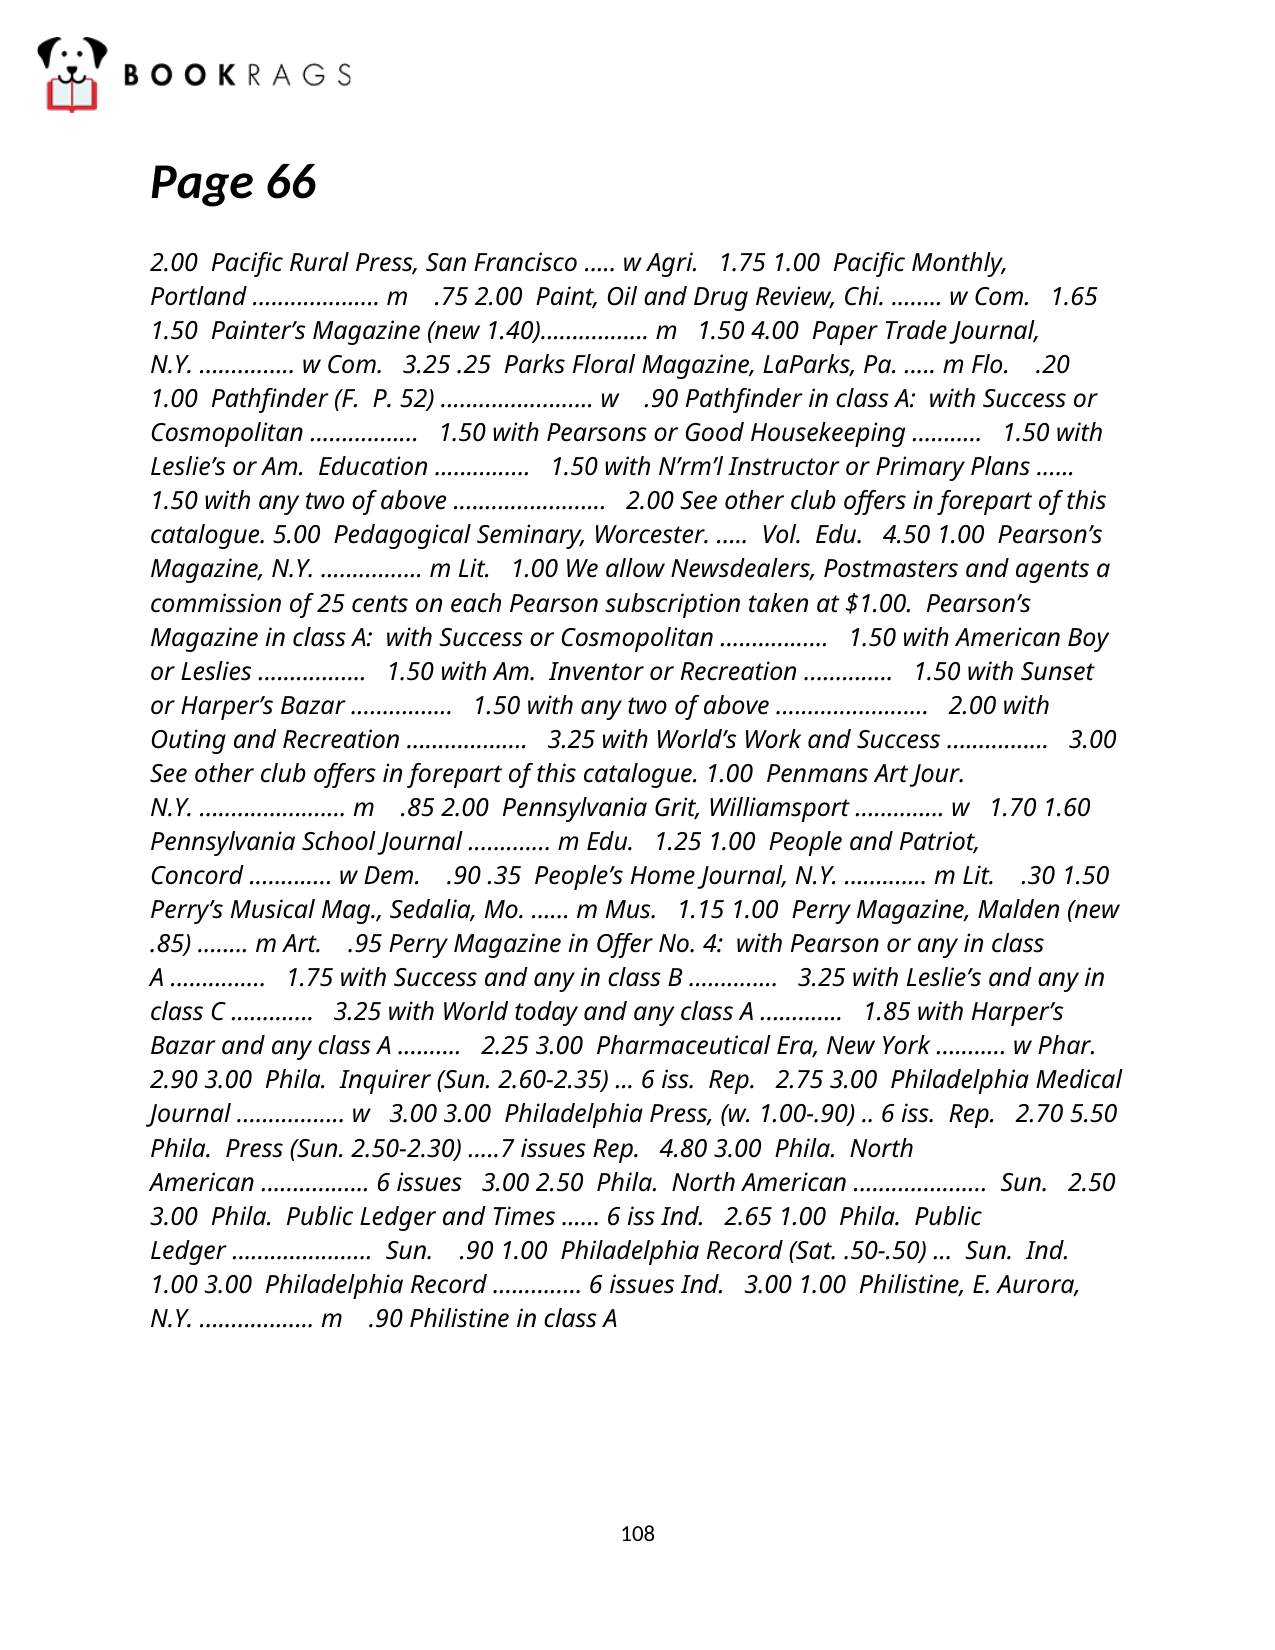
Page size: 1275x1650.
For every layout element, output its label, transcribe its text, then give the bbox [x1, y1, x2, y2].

picture [37, 37, 351, 113]
text 2.00 Pacific Rural Press, San Francisco ..... w Agri. 1.75 1.00 Pacific Monthly, Portland .................... m .75 2.00 Paint, Oil and Drug Review, Chi. ........ w Com. 1.65 1.50 Painter’s Magazine (new 1.40)................. m 1.50 4.00 Paper Trade Journal, N.Y. ............... w Com. 3.25 .25 Parks Floral Magazine, LaParks, Pa. ..... m Flo. .20 1.00 Pathfinder (F. P. 52) ........................ w .90 Pathfinder in class A: with Success or Cosmopolitan ................. 1.50 with Pearsons or Good Housekeeping ........... 1.50 with Leslie’s or Am. Education ............... 1.50 with N’rm’l Instructor or Primary Plans ...... 1.50 with any two of above ........................ 2.00 See other club offers in forepart of this catalogue. 5.00 Pedagogical Seminary, Worcester. ..... Vol. Edu. 4.50 1.00 Pearson’s Magazine, N.Y. ................ m Lit. 1.00 We allow Newsdealers, Postmasters and agents a commission of 25 cents on each Pearson subscription taken at $1.00. Pearson’s Magazine in class A: with Success or Cosmopolitan ................. 1.50 with American Boy or Leslies ................. 1.50 with Am. Inventor or Recreation .............. 1.50 with Sunset or Harper’s Bazar ................ 1.50 with any two of above ........................ 2.00 with Outing and Recreation ................... 3.25 with World’s Work and Success ................ 3.00 See other club offers in forepart of this catalogue. 1.00 Penmans Art Jour. N.Y. ....................... m .85 2.00 Pennsylvania Grit, Williamsport .............. w 1.70 1.60 Pennsylvania School Journal ............. m Edu. 1.25 1.00 People and Patriot, Concord ............. w Dem. .90 .35 People’s Home Journal, N.Y. ............. m Lit. .30 1.50 Perry’s Musical Mag., Sedalia, Mo. ...... m Mus. 1.15 1.00 Perry Magazine, Malden (new .85) ........ m Art. .95 Perry Magazine in Offer No. 4: with Pearson or any in class A ............... 1.75 with Success and any in class B .............. 3.25 with Leslie’s and any in class C ............. 3.25 with World today and any class A ............. 1.85 with Harper’s Bazar and any class A .......... 2.25 3.00 Pharmaceutical Era, New York ........... w Phar. 2.90 3.00 Phila. Inquirer (Sun. 2.60-2.35) ... 6 iss. Rep. 2.75 3.00 Philadelphia Medical Journal ................. w 3.00 3.00 Philadelphia Press, (w. 1.00-.90) .. 6 iss. Rep. 2.70 5.50 Phila. Press (Sun. 2.50-2.30) .....7 issues Rep. 4.80 3.00 Phila. North American ................. 6 issues 3.00 2.50 Phila. North American ..................... Sun. 2.50 3.00 Phila. Public Ledger and Times ...... 6 iss Ind. 2.65 1.00 Phila. Public Ledger ...................... Sun. .90 1.00 Philadelphia Record (Sat. .50-.50) ... Sun. Ind. 1.00 3.00 Philadelphia Record .............. 6 issues Ind. 3.00 1.00 Philistine, E. Aurora, N.Y. .................. m .90 Philistine in class A [150, 244, 1125, 1334]
text Page 66 [150, 150, 1125, 211]
